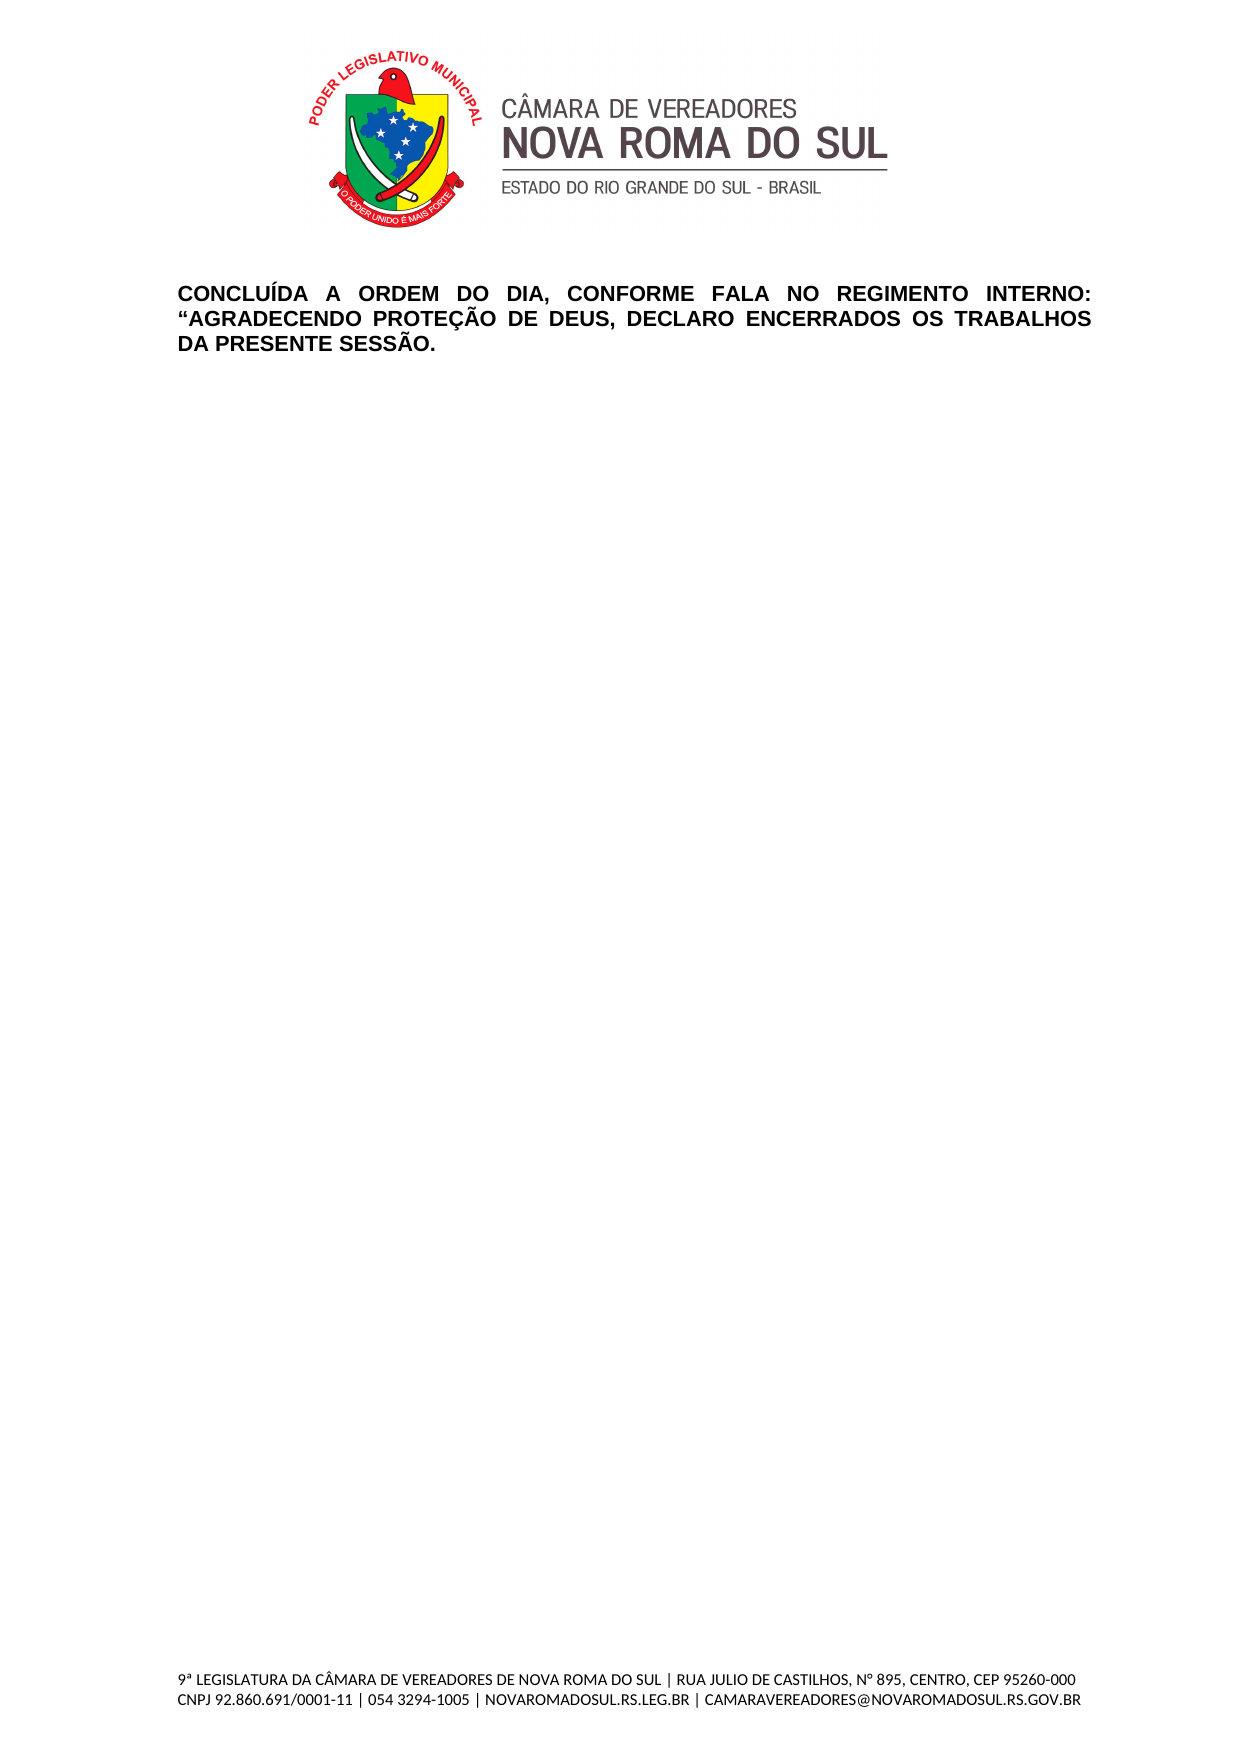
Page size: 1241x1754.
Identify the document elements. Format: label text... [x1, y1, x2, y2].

picture [293, 29, 903, 233]
text CONCLUÍDA A ORDEM DO DIA, CONFORME FALA NO REGIMENTO INTERNO: “AGRADECENDO PROTEÇÃO DE DEUS, DECLARO ENCERRADOS OS TRABALHOS DA PRESENTE SESSÃO. [177, 281, 1093, 356]
